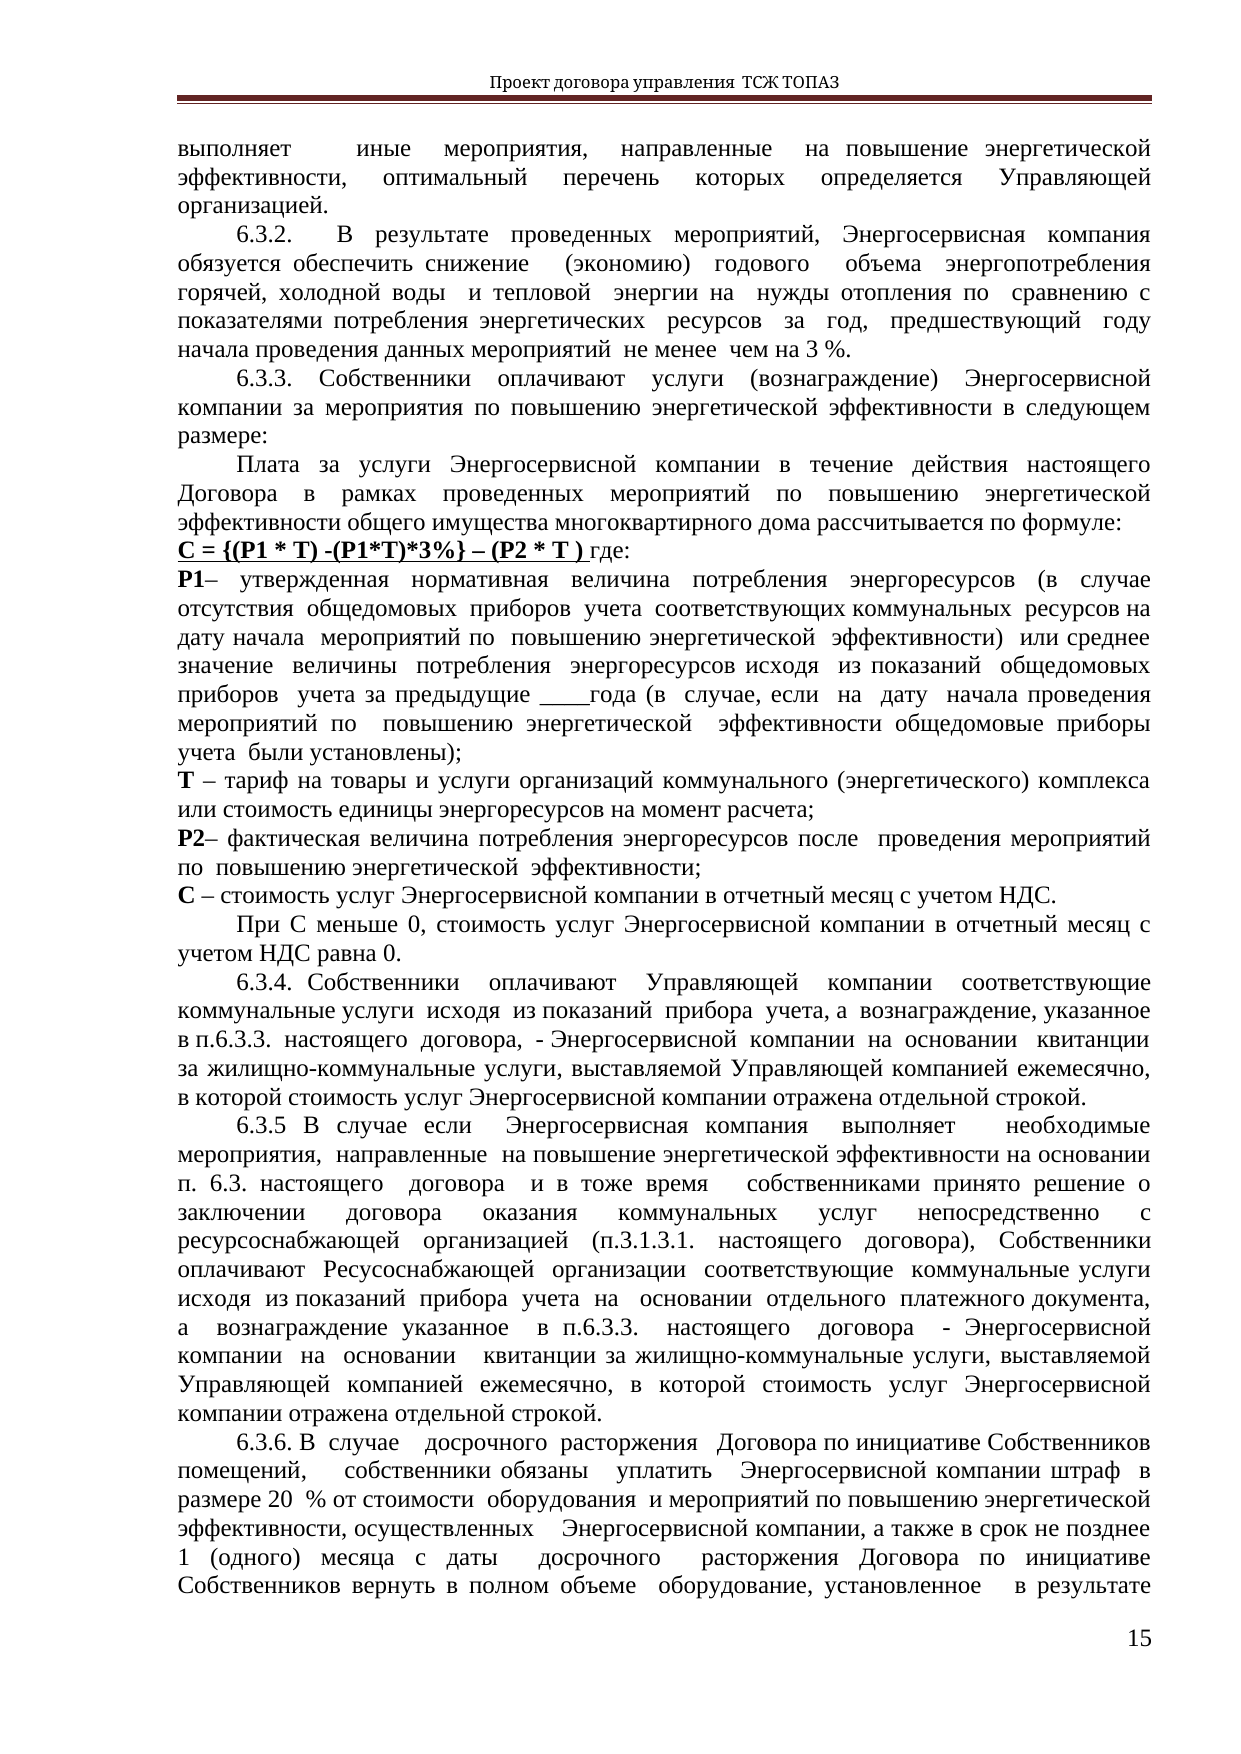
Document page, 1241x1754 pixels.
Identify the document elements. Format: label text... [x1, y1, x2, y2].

text Плата за услуги Энергосервисной компании в течение действия настоящего Договора в рамках проведенных мероприятий по повышению энергетической эффективности общего имущества многоквартирного дома рассчитывается по формуле: [177, 449, 1152, 536]
text 6.3.5 В случае если Энергосервисная компания выполняет необходимые мероприятия, направленные на повышение энергетической эффективности на основании п. 6.3. настоящего договора и в тоже время собственниками принято решение о заключении договора оказания коммунальных услуг непосредственно с ресурсоснабжающей организацией (п.3.1.3.1. настоящего договора), Собственники оплачивают Ресусоснабжающей организации соответствующие коммунальные услуги исходя из показаний прибора учета на основании отдельного платежного документа, а вознаграждение указанное в п.6.3.3. настоящего договора - Энергосервисной компании на основании квитанции за жилищно-коммунальные услуги, выставляемой Управляющей компанией ежемесячно, в которой стоимость услуг Энергосервисной компании отражена отдельной строкой. [177, 1111, 1152, 1427]
text 6.3.4. Собственники оплачивают Управляющей компании соответствующие коммунальные услуги исходя из показаний прибора учета, а вознаграждение, указанное в п.6.3.3. настоящего договора, - Энергосервисной компании на основании квитанции за жилищно-коммунальные услуги, выставляемой Управляющей компанией ежемесячно, в которой стоимость услуг Энергосервисной компании отражена отдельной строкой. [177, 967, 1152, 1111]
text 6.3.3. Собственники оплачивают услуги (вознаграждение) Энергосервисной компании за мероприятия по повышению энергетической эффективности в следующем размере: [177, 363, 1152, 449]
text Р1– утвержденная нормативная величина потребления энергоресурсов (в случае отсутствия общедомовых приборов учета соответствующих коммунальных ресурсов на дату начала мероприятий по повышению энергетической эффективности) или среднее значение величины потребления энергоресурсов исходя из показаний общедомовых приборов учета за предыдущие ____года (в случае, если на дату начала проведения мероприятий по повышению энергетической эффективности общедомовые приборы учета были установлены); [177, 564, 1152, 766]
text С = {(Р1 * Т) -(Р1*Т)*3%} – (Р2 * Т ) где: [177, 536, 1152, 564]
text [177, 133, 1152, 219]
text Р2– фактическая величина потребления энергоресурсов после проведения мероприятий по повышению энергетической эффективности; [177, 823, 1152, 881]
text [177, 1427, 1152, 1599]
text 6.3.2. В результате проведенных мероприятий, Энергосервисная компания обязуется обеспечить снижение (экономию) годового объема энергопотребления горячей, холодной воды и тепловой энергии на нужды отопления по сравнению с показателями потребления энергетических ресурсов за год, предшествующий году начала проведения данных мероприятий не менее чем на 3 %. [177, 219, 1152, 363]
text При С меньше 0, стоимость услуг Энергосервисной компании в отчетный месяц с учетом НДС равна 0. [177, 909, 1152, 967]
text Т – тариф на товары и услуги организаций коммунального (энергетического) комплекса или стоимость единицы энергоресурсов на момент расчета; [177, 766, 1152, 823]
text С – стоимость услуг Энергосервисной компании в отчетный месяц с учетом НДС. [177, 881, 1152, 909]
